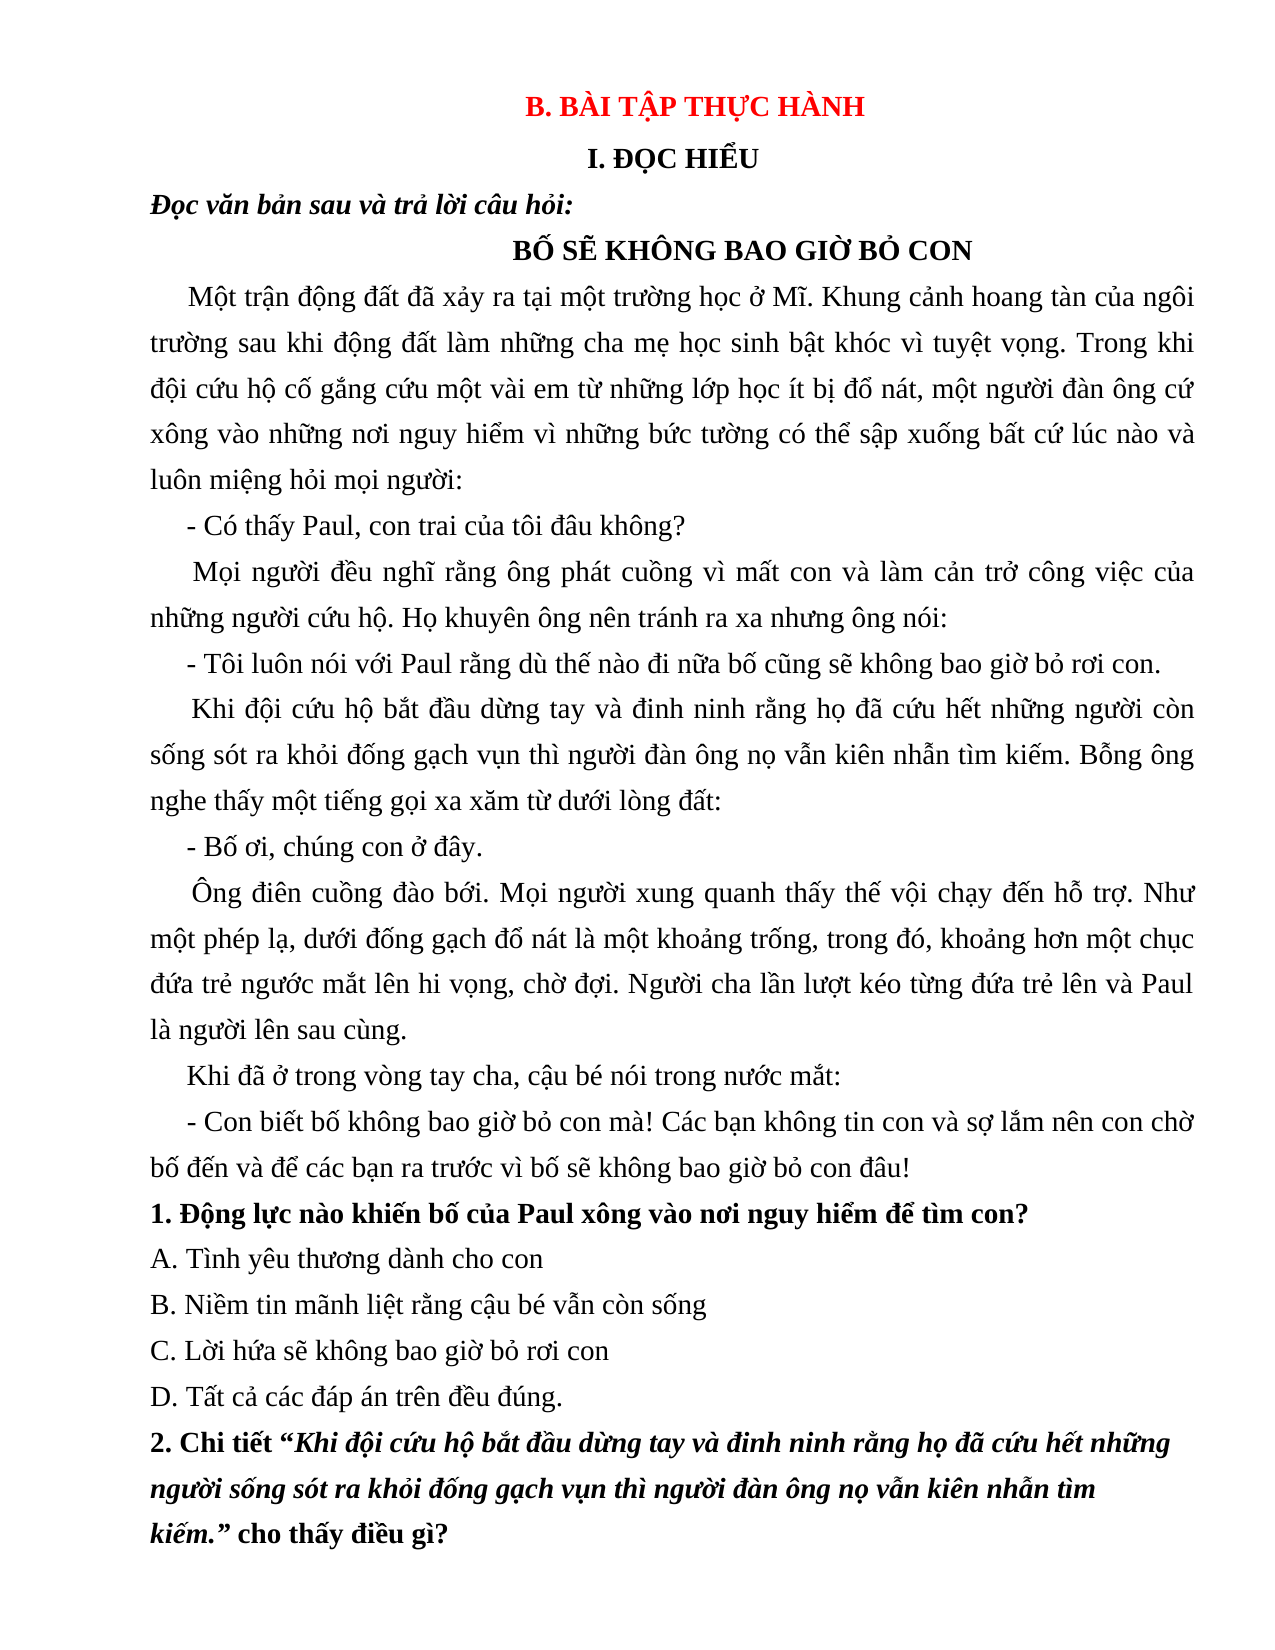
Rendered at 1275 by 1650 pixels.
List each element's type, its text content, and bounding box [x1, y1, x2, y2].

text B. Niềm tin mãnh liệt rằng cậu bé vẫn còn sống [150, 1278, 1196, 1324]
text B. BÀI TẬP THỰC HÀNH [150, 89, 1196, 122]
text Đọc văn bản sau và trả lời câu hỏi: BỐ SẼ KHÔNG BAO GIỜ BỎ CON [150, 178, 1196, 270]
text D. Tất cả các đáp án trên đều đúng. [150, 1370, 1196, 1416]
text Khi đội cứu hộ bắt đầu dừng tay và đinh ninh rằng họ đã cứu hết những người còn sống sót ra khỏi đống gạch vụn thì người đàn ông nọ vẫn kiên nhẫn tìm kiếm. Bỗng ông nghe thấy một tiếng gọi xa xăm từ dưới lòng đất: [150, 682, 1196, 820]
text Ông điên cuồng đào bới. Mọi người xung quanh thấy thế vội chạy đến hỗ trợ. Như một phép lạ, dưới đống gạch đổ nát là một khoảng trống, trong đó, khoảng hơn một chục đứa trẻ ngước mắt lên hi vọng, chờ đợi. Người cha lần lượt kéo từng đứa trẻ lên và Paul là người lên sau cùng. [150, 866, 1196, 1049]
text Một trận động đất đã xảy ra tại một trường học ở Mĩ. Khung cảnh hoang tàn của ngôi trường sau khi động đất làm những cha mẹ học sinh bật khóc vì tuyệt vọng. Trong khi đội cứu hộ cố gắng cứu một vài em từ những lớp học ít bị đổ nát, một người đàn ông cứ xông vào những nơi nguy hiểm vì những bức tường có thể sập xuống bất cứ lúc nào và luôn miệng hỏi mọi người: [150, 270, 1196, 499]
text C. Lời hứa sẽ không bao giờ bỏ rơi con [150, 1324, 1196, 1370]
text - Bố ơi, chúng con ở đây. [150, 820, 1196, 866]
text Mọi người đều nghĩ rằng ông phát cuồng vì mất con và làm cản trở công việc của những người cứu hộ. Họ khuyên ông nên tránh ra xa nhưng ông nói: [150, 545, 1196, 636]
text I. ĐỌC HIỂU [150, 132, 1196, 178]
text - Tôi luôn nói với Paul rằng dù thế nào đi nữa bố cũng sẽ không bao giờ bỏ rơi con. [150, 636, 1196, 682]
text A. Tình yêu thương dành cho con [150, 1232, 1196, 1278]
text Khi đã ở trong vòng tay cha, cậu bé nói trong nước mắt: [150, 1049, 1196, 1095]
text - Con biết bố không bao giờ bỏ con mà! Các bạn không tin con và sợ lắm nên con chờ bố đến và để các bạn ra trước vì bố sẽ không bao giờ bỏ con đâu! [150, 1095, 1196, 1186]
text 2. Chi tiết “Khi đội cứu hộ bắt đầu dừng tay và đinh ninh rằng họ đã cứu hết những người sống sót ra khỏi đống gạch vụn thì người đàn ông nọ vẫn kiên nhẫn tìm kiếm.” cho thấy điều gì? [150, 1416, 1196, 1553]
text - Có thấy Paul, con trai của tôi đâu không? [150, 499, 1196, 545]
text 1. Động lực nào khiến bố của Paul xông vào nơi nguy hiểm để tìm con? [150, 1186, 1196, 1232]
